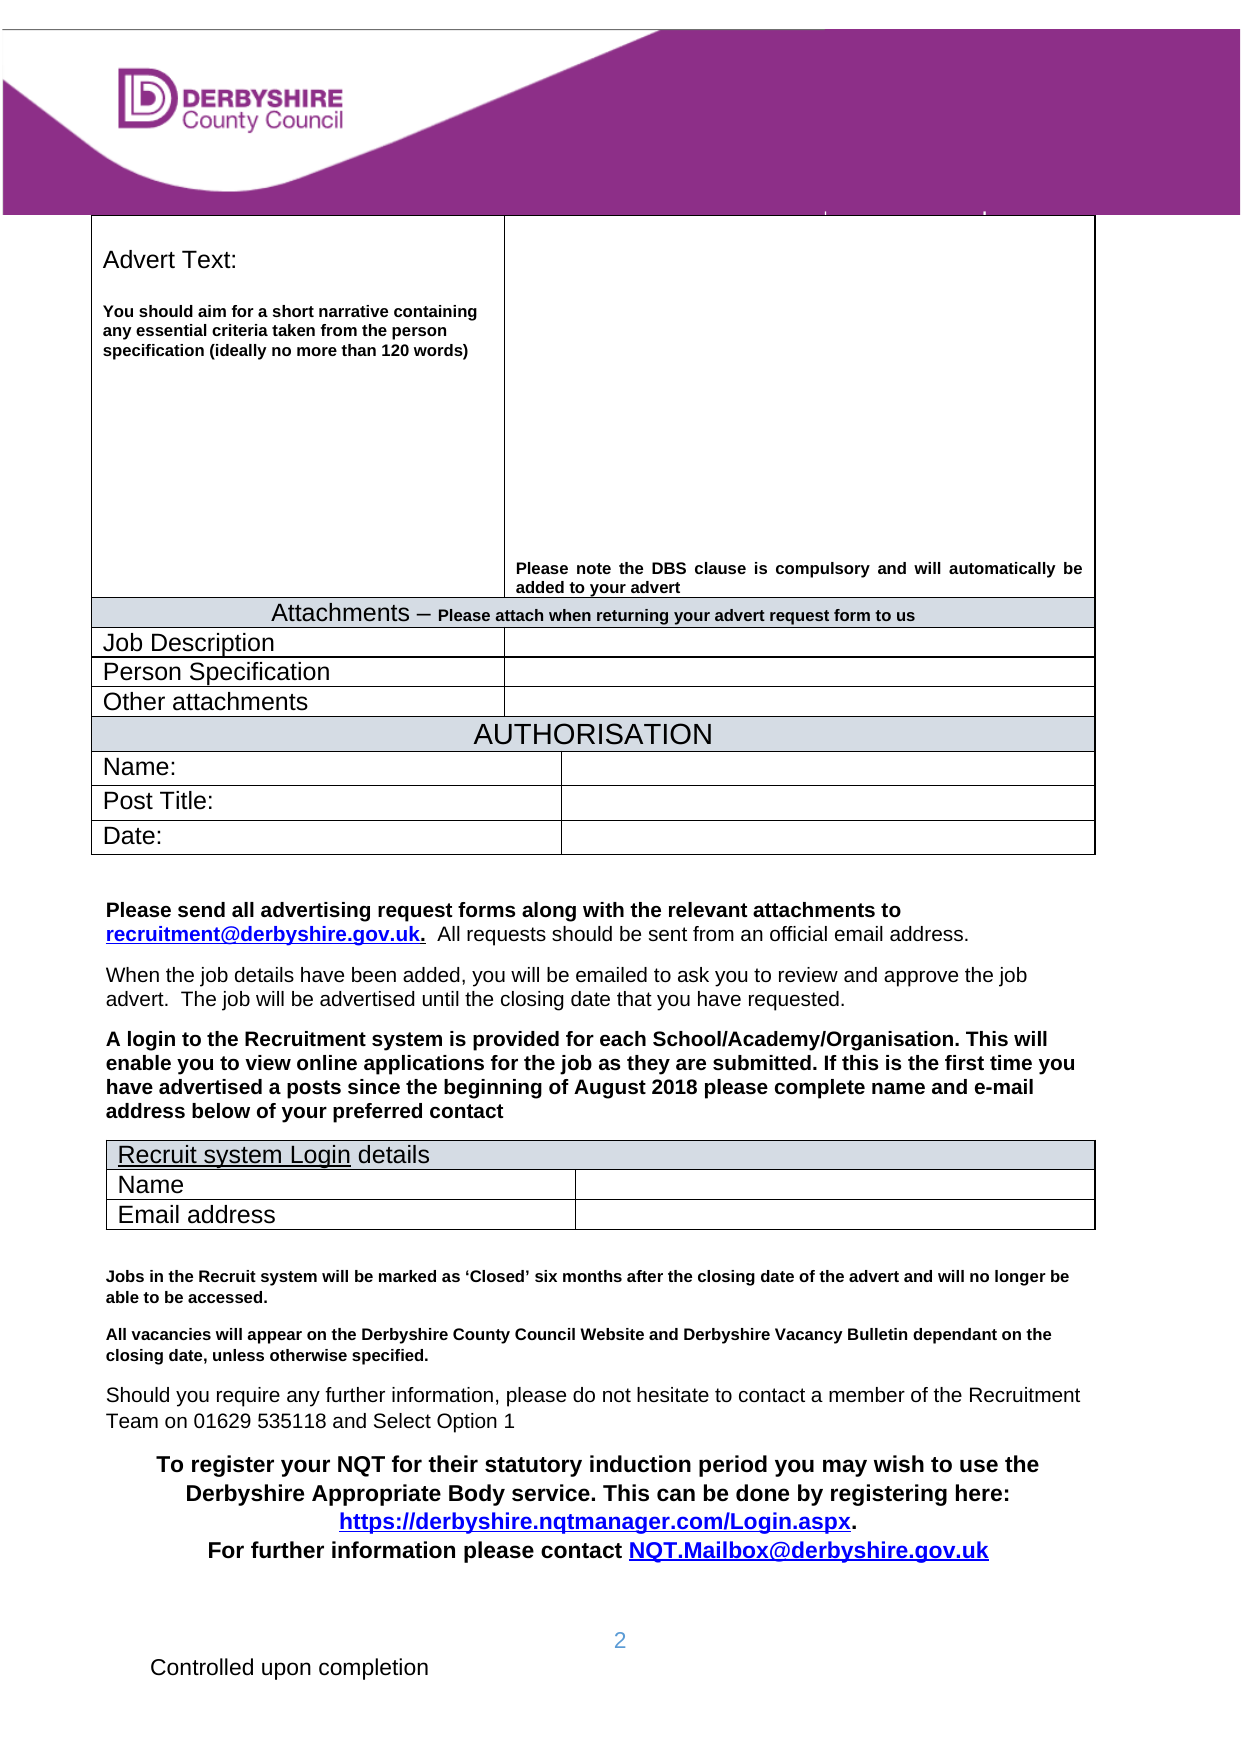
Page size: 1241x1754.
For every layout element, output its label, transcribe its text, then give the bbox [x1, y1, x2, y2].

table_cell [576, 1200, 1094, 1229]
text Should you require any further information, please do not hesitate to contact a member of the Recruitment Team on 01629 535118 and Select Option 1 [106, 1383, 1090, 1433]
table_cell [562, 786, 1094, 820]
text To register your NQT for their statutory induction period you may wish to use the Derbyshire Appropriate Body service. This can be done by registering here: https://derbyshire.nqtmanager.com/Login.aspx. [106, 1451, 1090, 1534]
text Jobs in the Recruit system will be marked as ‘Closed’ six months after the closing date of the advert and will no longer be able to be accessed. [106, 1267, 1090, 1307]
table_cell Other attachments [92, 687, 504, 716]
table_cell Date: [92, 821, 561, 854]
table_cell Job Description [92, 628, 504, 656]
table_cell [505, 687, 1094, 716]
table_cell AUTHORISATION [92, 717, 1094, 751]
table_cell [562, 752, 1094, 785]
table_cell Please note the DBS clause is compulsory and will automatically be added to your advert [505, 216, 1094, 597]
table_header Recruit system Login details [107, 1141, 1094, 1169]
table_cell Name [107, 1170, 575, 1199]
text All vacancies will appear on the Derbyshire County Council Website and Derbyshire Vacancy Bulletin dependant on the closing date, unless otherwise specified. [106, 1325, 1090, 1365]
table_cell [562, 821, 1094, 854]
table_cell [505, 628, 1094, 656]
table_cell [576, 1170, 1094, 1199]
text Please send all advertising request forms along with the relevant attachments to recruitment@derbyshire.gov.uk. All requests should be sent from an official email address. [106, 898, 1090, 946]
table_cell Name: [92, 752, 561, 785]
picture [2, 29, 1241, 215]
table_cell [505, 658, 1094, 686]
table_cell Attachments – Please attach when returning your advert request form to us [92, 598, 1094, 627]
text When the job details have been added, you will be emailed to ask you to review and approve the job advert. The job will be advertised until the closing date that you have requested. [106, 962, 1090, 1010]
text For further information please contact NQT.Mailbox@derbyshire.gov.uk [106, 1537, 1090, 1563]
table_cell Person Specification [92, 658, 504, 686]
table_cell Post Title: [92, 786, 561, 820]
text A login to the Recruitment system is provided for each School/Academy/Organisation. This will enable you to view online applications for the job as they are submitted. If this is the first time you have advertised a posts since the beginning of August 2018 please complete name and e-mail address below of your preferred contact [106, 1027, 1090, 1123]
table_cell Email address [107, 1200, 575, 1229]
